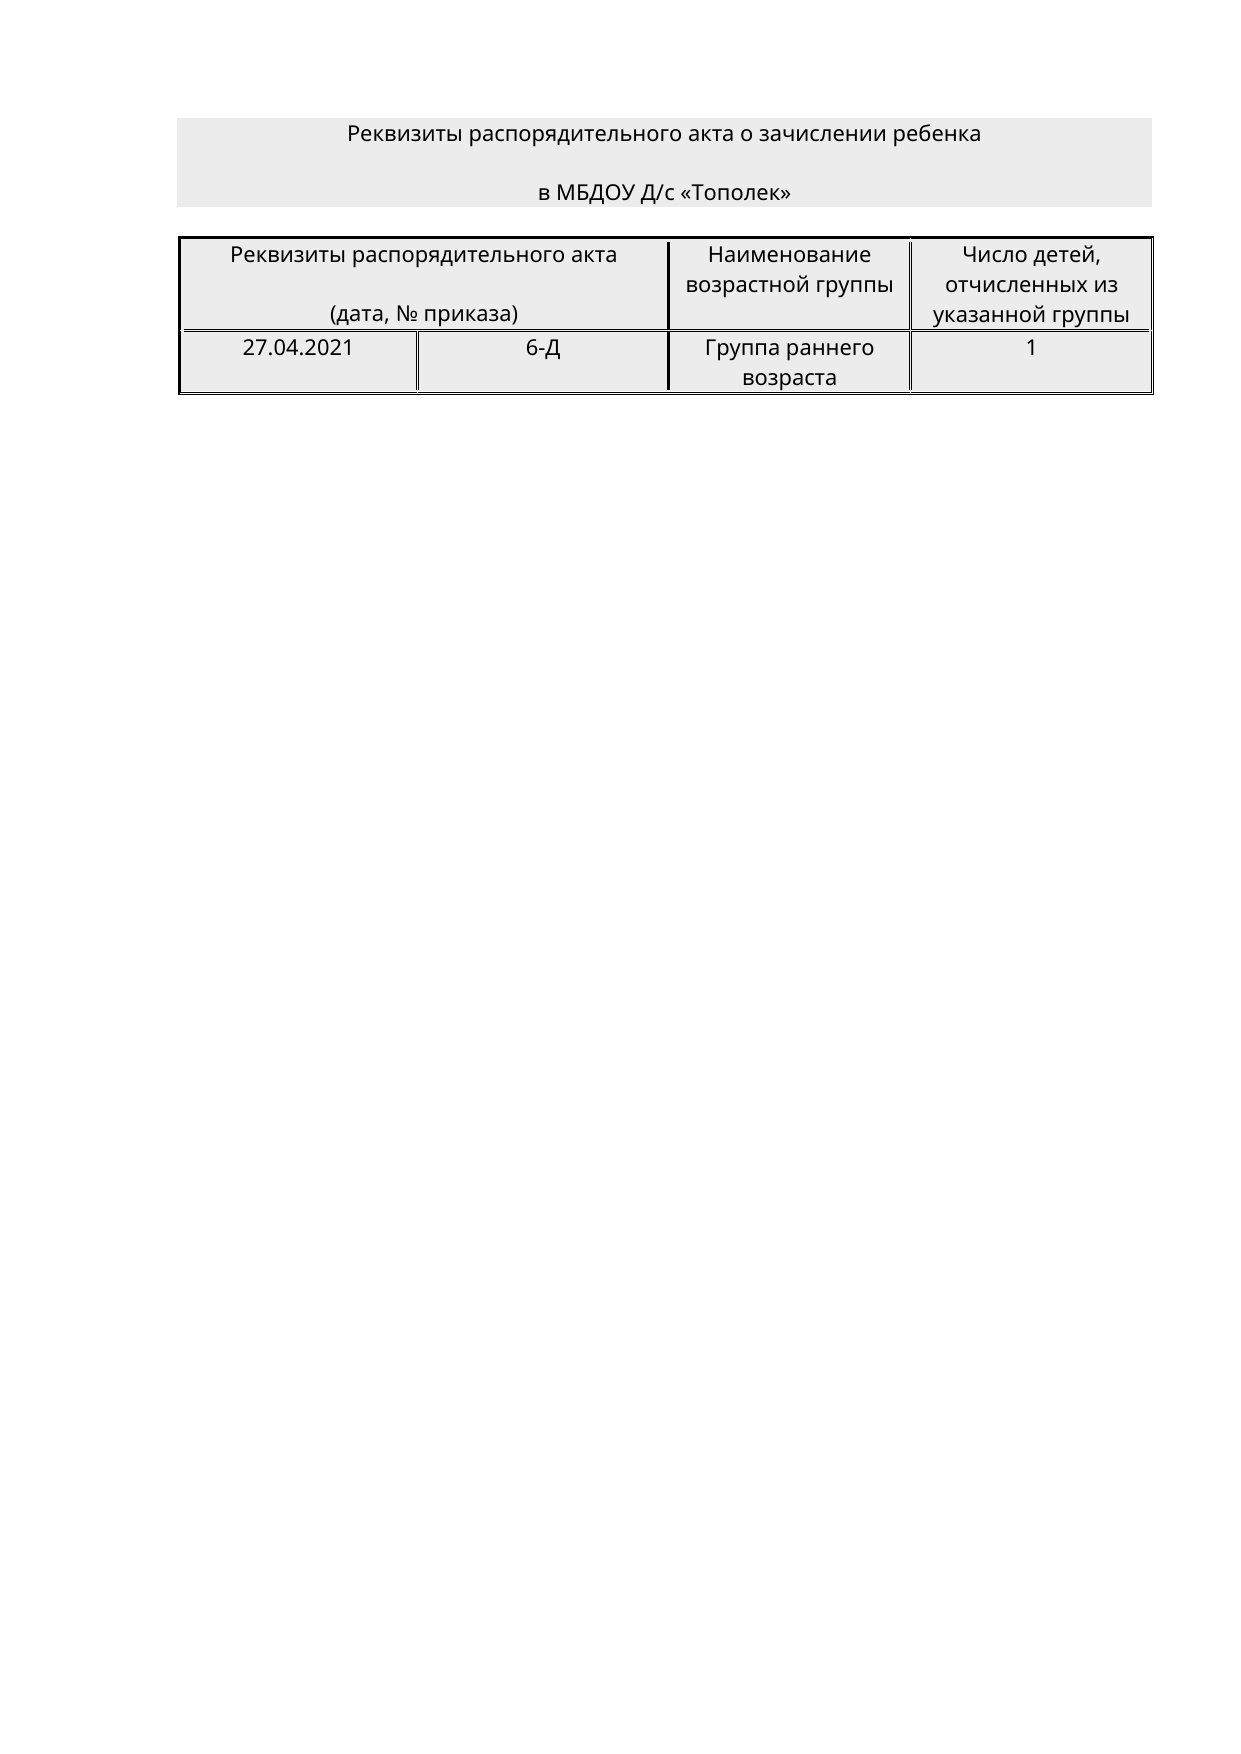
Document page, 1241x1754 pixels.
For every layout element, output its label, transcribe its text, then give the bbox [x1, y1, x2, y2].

table_cell Группа раннего возраста [668, 332, 911, 391]
table_header Наименование возрастной группы [668, 239, 911, 329]
table_header Реквизиты распорядительного акта (дата, № приказа) [181, 239, 668, 329]
text в МБДОУ Д/с «Тополек» [177, 177, 1152, 207]
table_header Число детей, отчисленных из указанной группы [911, 239, 1151, 329]
table_cell 27.04.2021 [180, 329, 417, 391]
table_cell 1 [911, 329, 1152, 391]
table_cell 6-Д [418, 332, 668, 391]
text Реквизиты распорядительного акта о зачислении ребенка [177, 118, 1152, 148]
